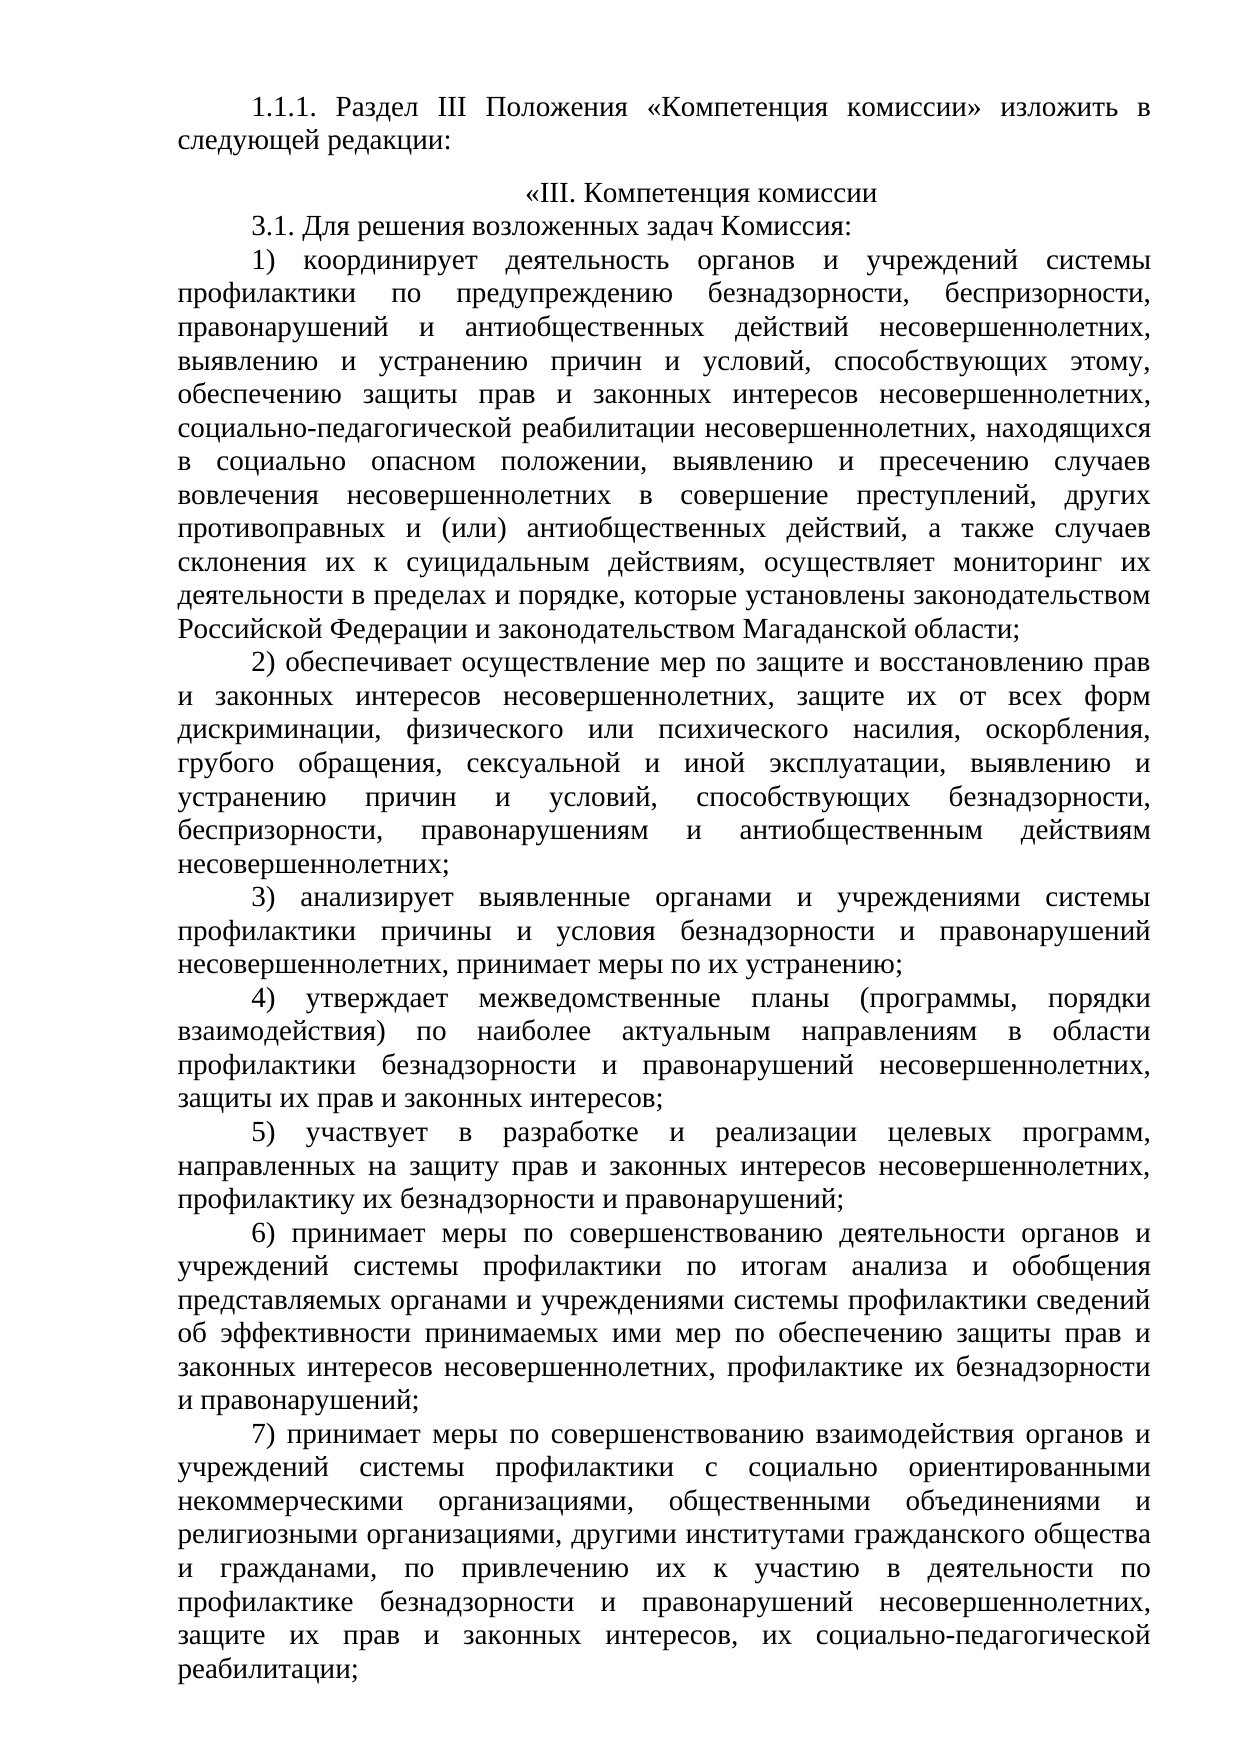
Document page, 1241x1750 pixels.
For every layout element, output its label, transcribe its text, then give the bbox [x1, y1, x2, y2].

text 5) участвует в разработке и реализации целевых программ, направленных на защиту прав и законных интересов несовершеннолетних, профилактику их безнадзорности и правонарушений; [177, 1114, 1152, 1215]
text 1) координирует деятельность органов и учреждений системы профилактики по предупреждению безнадзорности, беспризорности, правонарушений и антиобщественных действий несовершеннолетних, выявлению и устранению причин и условий, способствующих этому, обеспечению защиты прав и законных интересов несовершеннолетних, социально-педагогической реабилитации несовершеннолетних, находящихся в социально опасном положении, выявлению и пресечению случаев вовлечения несовершеннолетних в совершение преступлений, других противоправных и (или) антиобщественных действий, а также случаев склонения их к суицидальным действиям, осуществляет мониторинг их деятельности в пределах и порядке, которые установлены законодательством Российской Федерации и законодательством Магаданской области; [177, 242, 1152, 644]
text 3) анализирует выявленные органами и учреждениями системы профилактики причины и условия безнадзорности и правонарушений несовершеннолетних, принимает меры по их устранению; [177, 879, 1152, 980]
text 1.1.1. Раздел III Положения «Компетенция комиссии» изложить в следующей редакции: [177, 89, 1152, 156]
text 6) принимает меры по совершенствованию деятельности органов и учреждений системы профилактики по итогам анализа и обобщения представляемых органами и учреждениями системы профилактики сведений об эффективности принимаемых ими мер по обеспечению защиты прав и законных интересов несовершеннолетних, профилактике их безнадзорности и правонарушений; [177, 1215, 1152, 1416]
text 4) утверждает межведомственные планы (программы, порядки взаимодействия) по наиболее актуальным направлениям в области профилактики безнадзорности и правонарушений несовершеннолетних, защиты их прав и законных интересов; [177, 980, 1152, 1114]
text 2) обеспечивает осуществление мер по защите и восстановлению прав и законных интересов несовершеннолетних, защите их от всех форм дискриминации, физического или психического насилия, оскорбления, грубого обращения, сексуальной и иной эксплуатации, выявлению и устранению причин и условий, способствующих безнадзорности, беспризорности, правонарушениям и антиобщественным действиям несовершеннолетних; [177, 644, 1152, 879]
text 3.1. Для решения возложенных задач Комиссия: [177, 208, 1152, 242]
text 7) принимает меры по совершенствованию взаимодействия органов и учреждений системы профилактики с социально ориентированными некоммерческими организациями, общественными объединениями и религиозными организациями, другими институтами гражданского общества и гражданами, по привлечению их к участию в деятельности по профилактике безнадзорности и правонарушений несовершеннолетних, защите их прав и законных интересов, их социально-педагогической реабилитации; [177, 1416, 1152, 1684]
text «III. Компетенция комиссии [177, 175, 1152, 208]
